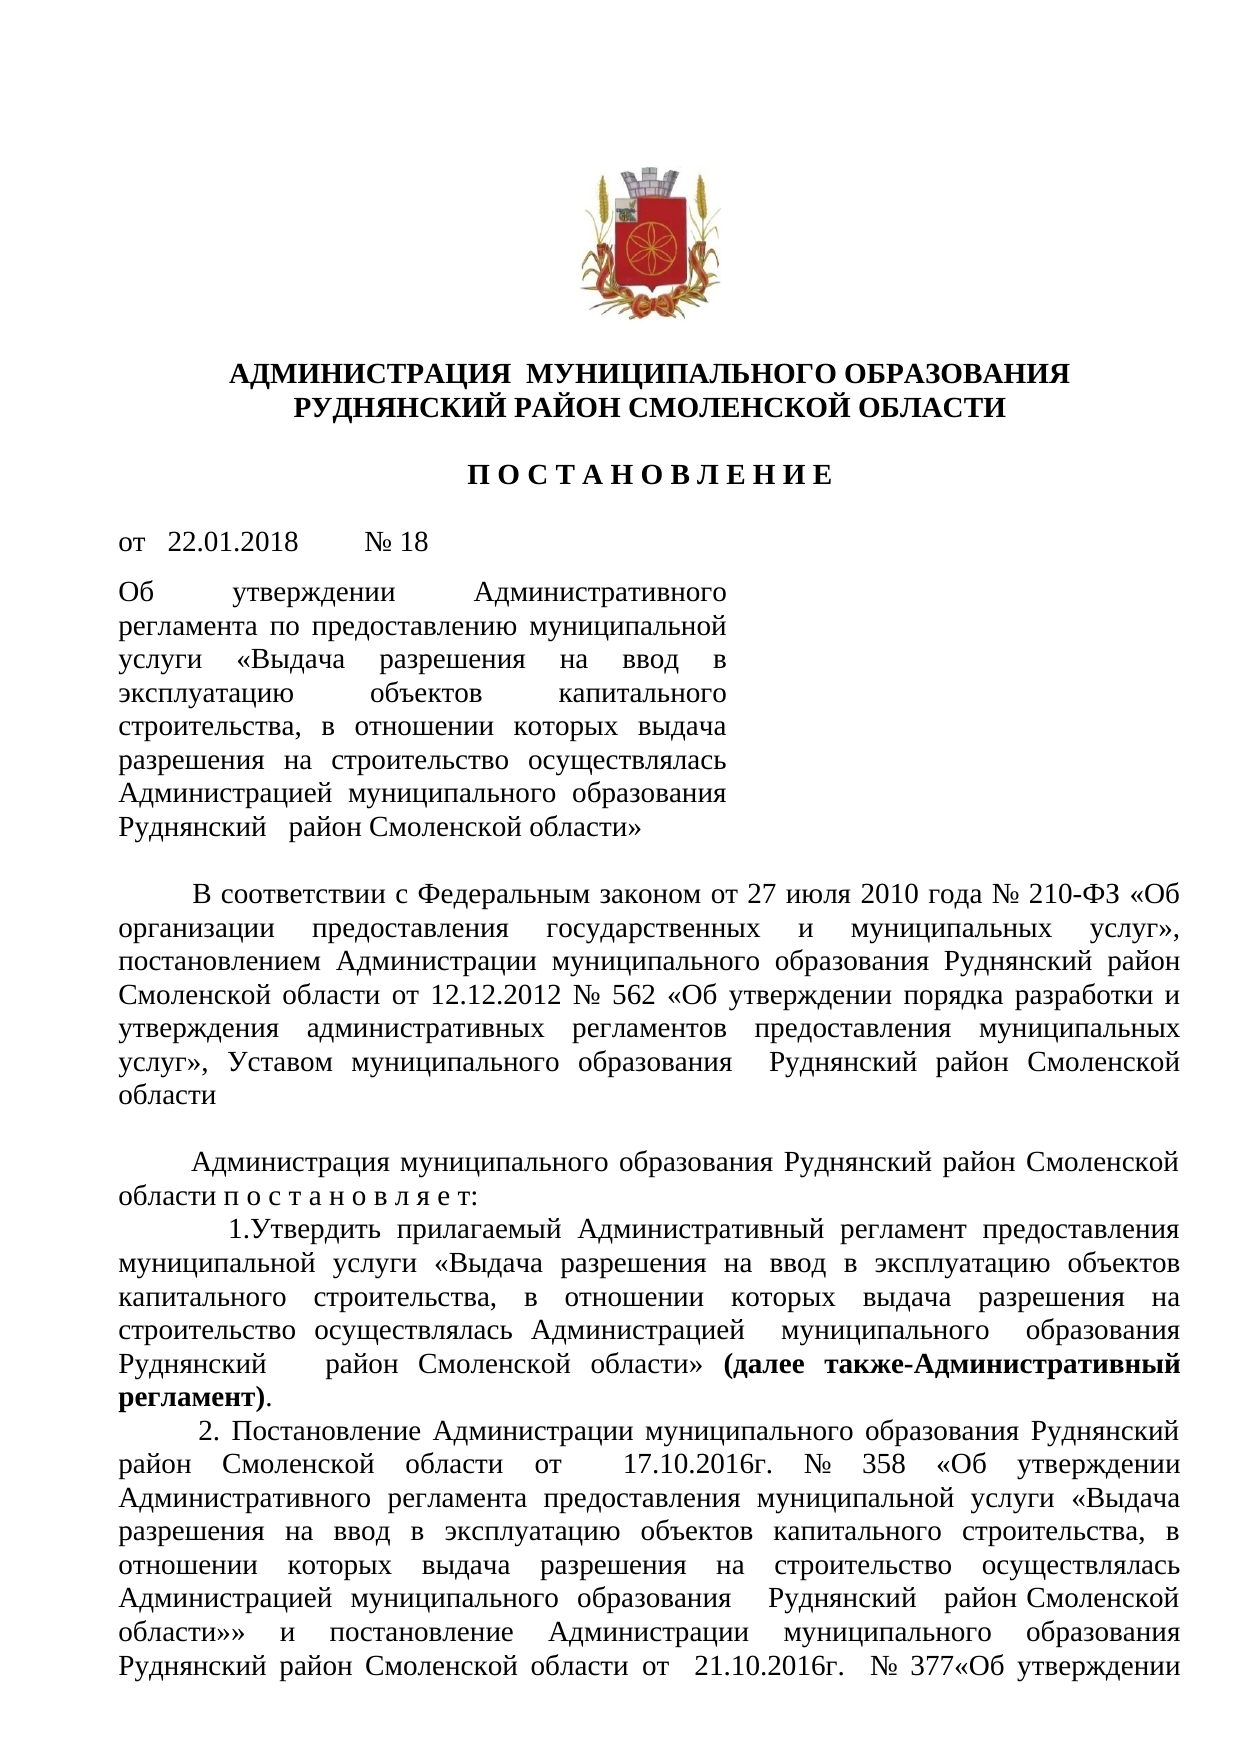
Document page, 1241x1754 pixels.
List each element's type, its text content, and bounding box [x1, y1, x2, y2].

subtitle П О С Т А Н О В Л Е Н И Е [118, 457, 1181, 490]
subtitle от 22.01.2018 № 18 [118, 524, 1181, 557]
subtitle РУДНЯНСКИЙ РАЙОН СМОЛЕНСКОЙ ОБЛАСТИ [118, 390, 1181, 423]
text В соответствии с Федеральным законом от 27 июля 2010 года № 210-ФЗ «Об организации предоставления государственных и муниципальных услуг», постановлением Администрации муниципального образования Руднянский район Смоленской области от 12.12.2012 № 562 «Об утверждении порядка разработки и утверждения административных регламентов предоставления муниципальных услуг», Уставом муниципального образования Руднянский район Смоленской области [118, 876, 1181, 1111]
subtitle Администрация муниципального образования Руднянский район Смоленской области п о с т а н о в л я е т: [118, 1144, 1181, 1212]
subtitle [118, 1413, 1181, 1681]
subtitle 1.Утвердить прилагаемый Административный регламент предоставления муниципальной услуги «Выдача разрешения на ввод в эксплуатацию объектов капитального строительства, в отношении которых выдача разрешения на строительство осуществлялась Администрацией муниципального образования Руднянский район Смоленской области» (далее также-Административный регламент). [118, 1212, 1181, 1413]
picture [577, 165, 722, 323]
subtitle АДМИНИСТРАЦИЯ МУНИЦИПАЛЬНОГО ОБРАЗОВАНИЯ [118, 356, 1181, 390]
table_header Об утверждении Административного регламента по предоставлению муниципальной услуги «Выдача разрешения на ввод в эксплуатацию объектов капитального строительства, в отношении которых выдача разрешения на строительство осуществлялась Администрацией муниципального образования Руднянский район Смоленской области» [107, 574, 738, 843]
